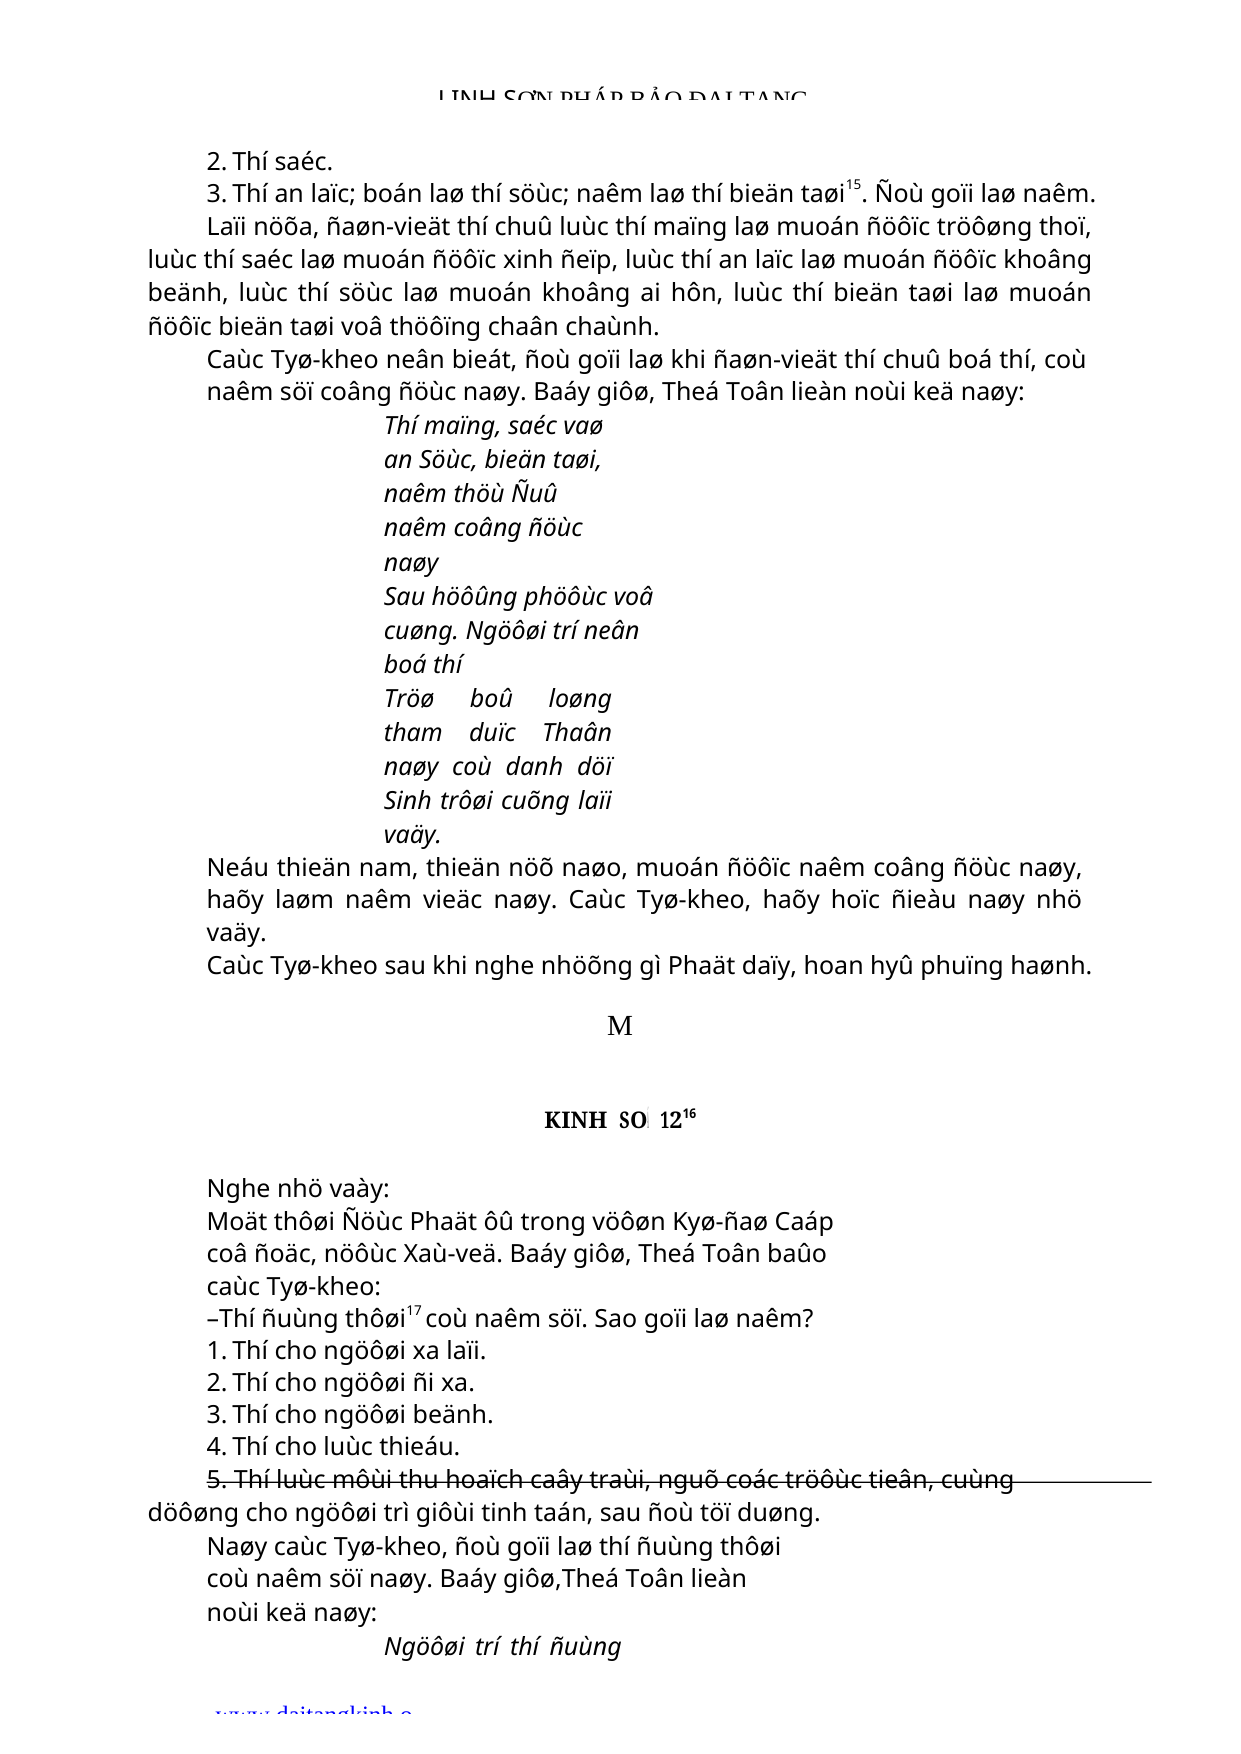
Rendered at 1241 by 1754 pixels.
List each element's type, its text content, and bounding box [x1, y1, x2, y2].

text Caùc Tyø-kheo neân bieát, ñoù goïi laø khi ñaøn-vieät thí chuû boá thí, coù naêm söï coâng ñöùc naøy. Baáy giôø, Theá Toân lieàn noùi keä naøy: [206, 343, 1088, 408]
text Laïi nöõa, ñaøn-vieät thí chuû luùc thí maïng laø muoán ñöôïc tröôøng thoï, luùc thí saéc laø muoán ñöôïc xinh ñeïp, luùc thí an laïc laø muoán ñöôïc khoâng beänh, luùc thí söùc laø muoán khoâng ai hôn, luùc thí bieän taøi laø muoán ñöôïc bieän taøi voâ thöôïng chaân chaùnh. [147, 209, 1093, 343]
text Sau höôûng phöôùc voâ cuøng. Ngöôøi trí neân boá thí [384, 578, 655, 680]
text KINH SOÁ 1216 [544, 1104, 696, 1136]
list Thí an laïc; boán laø thí söùc; naêm laø thí bieän taøi15. Ñoù goïi laø naêm. [206, 177, 1105, 209]
list Thí cho ngöôøi beänh. [206, 1398, 1105, 1430]
text Tröø boû loøng tham duïc Thaân naøy coù danh döï Sinh trôøi cuõng laïi vaäy. [384, 680, 612, 851]
text Moät thôøi Ñöùc Phaät ôû trong vöôøn Kyø-ñaø Caáp coâ ñoäc, nöôùc Xaù-veä. Baáy giôø, Theá Toân baûo caùc Tyø-kheo: [206, 1204, 879, 1302]
list Thí cho ngöôøi xa laïi. [206, 1334, 1105, 1366]
text Thí maïng, saéc vaø an Söùc, bieän taøi, naêm thöù Ñuû naêm coâng ñöùc naøy [384, 408, 611, 578]
text Neáu thieän nam, thieän nöõ naøo, muoán ñöôïc naêm coâng ñöùc naøy, haõy laøm naêm vieäc naøy. Caùc Tyø-kheo, haõy hoïc ñieàu naøy nhö vaäy. [206, 851, 1084, 949]
list Thí cho luùc thieáu. [206, 1430, 1105, 1462]
subtitle M [135, 1008, 1104, 1042]
text Nghe nhö vaày: [206, 1171, 1105, 1204]
list Thí cho ngöôøi ñi xa. [206, 1366, 1105, 1398]
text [384, 1629, 622, 1663]
list Thí luùc môùi thu hoaïch caây traùi, nguõ coác tröôùc tieân, cuùng döôøng cho ngöôøi trì giôùi tinh taán, sau ñoù töï duøng. [147, 1462, 1092, 1528]
text Naøy caùc Tyø-kheo, ñoù goïi laø thí ñuùng thôøi coù naêm söï naøy. Baáy giôø,Theá Toân lieàn noùi keä naøy: [206, 1528, 798, 1629]
text –Thí ñuùng thôøi17 coù naêm söï. Sao goïi laø naêm? [206, 1302, 1105, 1334]
text Caùc Tyø-kheo sau khi nghe nhöõng gì Phaät daïy, hoan hyû phuïng haønh. [206, 949, 1105, 981]
list Thí saéc. [206, 145, 1105, 177]
